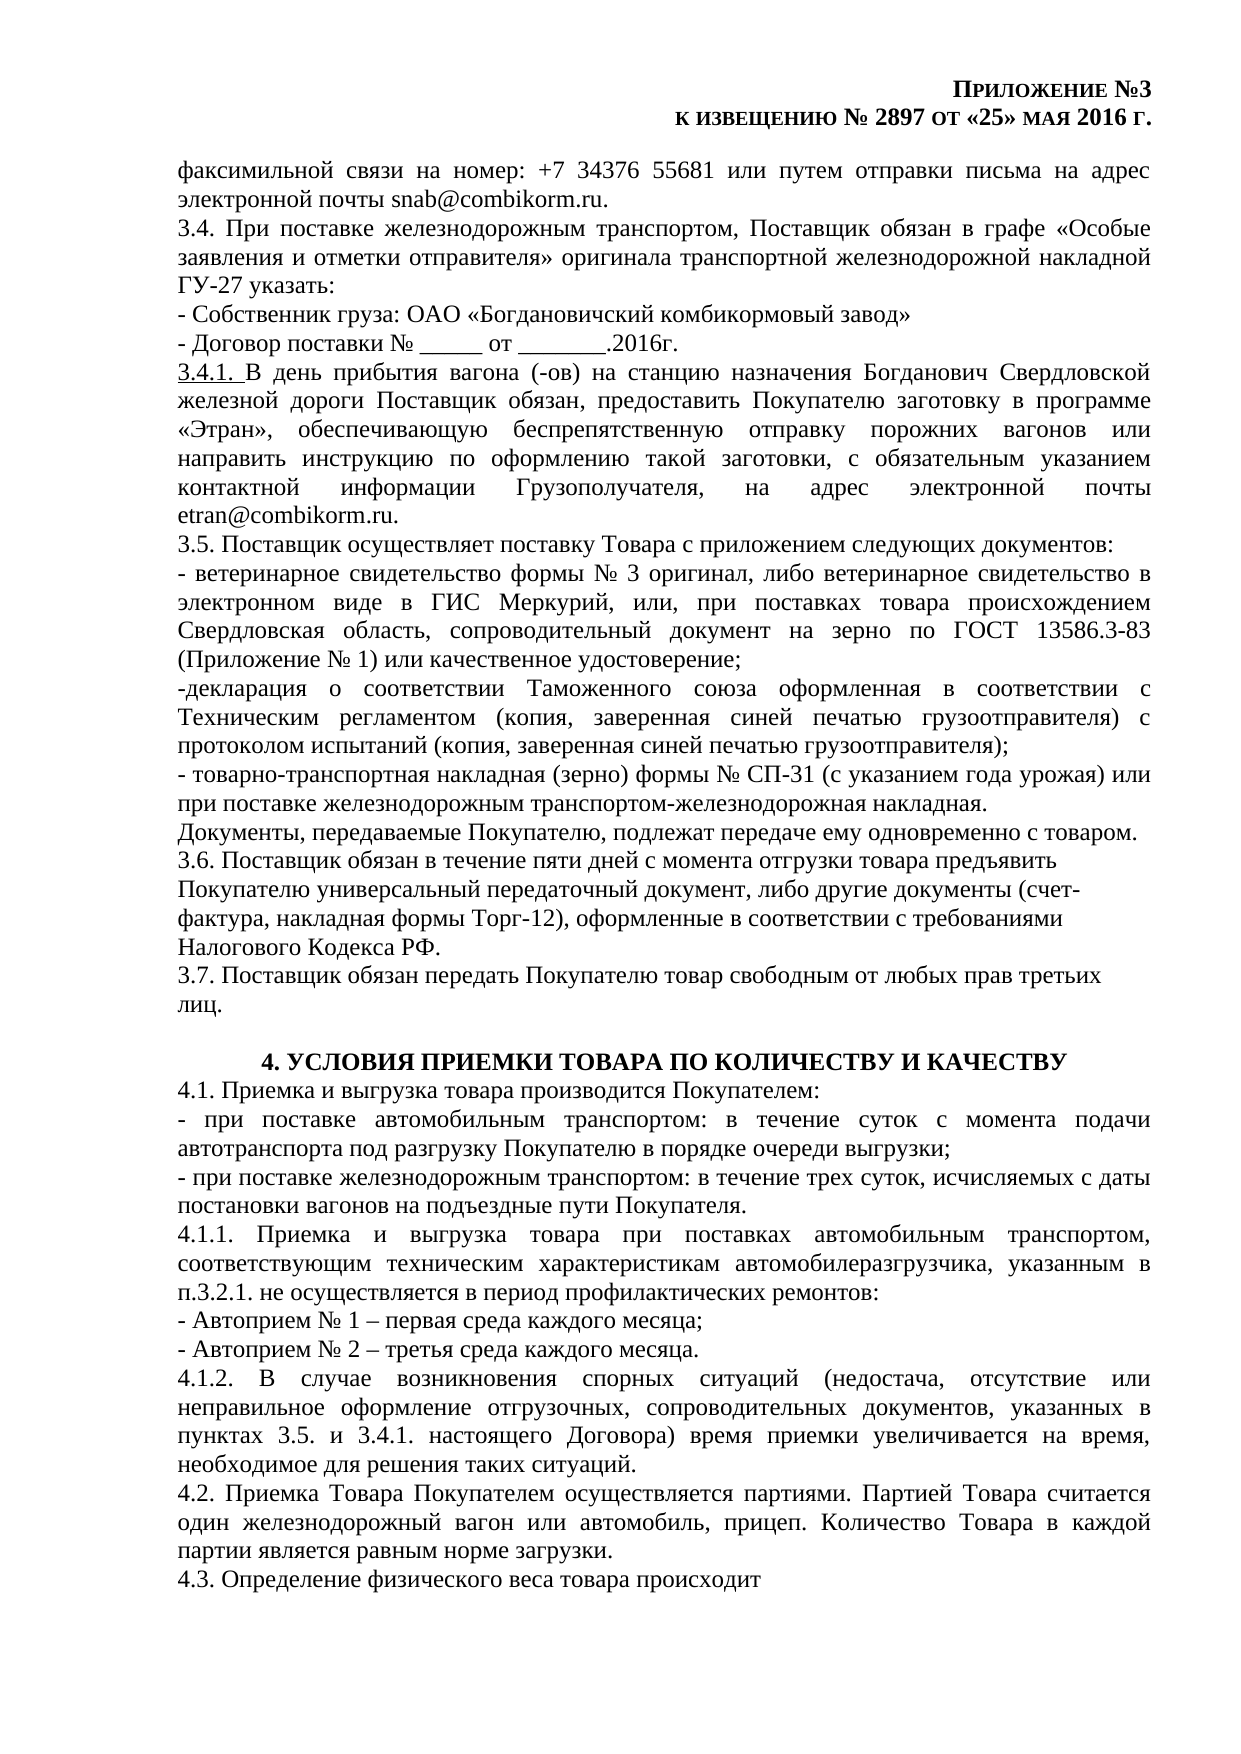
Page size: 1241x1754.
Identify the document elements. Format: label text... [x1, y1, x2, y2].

text 4.1.2. В случае возникновения спорных ситуаций (недостача, отсутствие или неправильное оформление отгрузочных, сопроводительных документов, указанных в пунктах 3.5. и 3.4.1. настоящего Договора) время приемки увеличивается на время, необходимое для решения таких ситуаций. [177, 1363, 1152, 1478]
text 4.3. Определение физического веса товара происходит [177, 1564, 1152, 1593]
text - при поставке автомобильным транспортом: в течение суток с момента подачи автотранспорта под разгрузку Покупателю в порядке очереди выгрузки; [177, 1104, 1152, 1162]
text 4.2. Приемка Товара Покупателем осуществляется партиями. Партией Товара считается один железнодорожный вагон или автомобиль, прицеп. Количество Товара в каждой партии является равным норме загрузки. [177, 1478, 1152, 1564]
text - ветеринарное свидетельство формы № 3 оригинал, либо ветеринарное свидетельство в электронном виде в ГИС Меркурий, или, при поставках товара происхождением Свердловская область, сопроводительный документ на зерно по ГОСТ 13586.3-83 (Приложение № 1) или качественное удостоверение; [177, 558, 1152, 673]
text - Договор поставки № _____ от _______.2016г. [177, 328, 1152, 357]
text - Автоприем № 2 – третья среда каждого месяца. [177, 1334, 1152, 1363]
text - при поставке железнодорожным транспортом: в течение трех суток, исчисляемых с даты постановки вагонов на подъездные пути Покупателя. [177, 1162, 1152, 1219]
text 3.4. При поставке железнодорожным транспортом, Поставщик обязан в графе «Особые заявления и отметки отправителя» оригинала транспортной железнодорожной накладной ГУ-27 указать: [177, 213, 1152, 299]
text -декларация о соответствии Таможенного союза оформленная в соответствии с Техническим регламентом (копия, заверенная синей печатью грузоотправителя) с протоколом испытаний (копия, заверенная синей печатью грузоотправителя); [177, 673, 1152, 759]
text 4.1.1. Приемка и выгрузка товара при поставках автомобильным транспортом, соответствующим техническим характеристикам автомобилеразгрузчика, указанным в п.3.2.1. не осуществляется в период профилактических ремонтов: [177, 1219, 1152, 1305]
text 3.4.1. В день прибытия вагона (-ов) на станцию назначения Богданович Свердловской железной дороги Поставщик обязан, предоставить Покупателю заготовку в программе «Этран», обеспечивающую беспрепятственную отправку порожних вагонов или направить инструкцию по оформлению такой заготовки, с обязательным указанием контактной информации Грузополучателя, на адрес электронной почты etran@combikorm.ru. [177, 357, 1152, 529]
text 3.5. Поставщик осуществляет поставку Товара с приложением следующих документов: [177, 529, 1152, 558]
text 4.1. Приемка и выгрузка товара производится Покупателем: [177, 1075, 1152, 1104]
text 3.6. Поставщик обязан в течение пяти дней с момента отгрузки товара предъявить Покупателю универсальный передаточный документ, либо другие документы (счет-фактура, накладная формы Торг-12), оформленные в соответствии с требованиями Налогового Кодекса РФ. [177, 845, 1152, 960]
text 3.7. Поставщик обязан передать Покупателю товар свободным от любых прав третьих лиц. [177, 960, 1152, 1018]
text 4. УСЛОВИЯ ПРИЕМКИ ТОВАРА ПО КОЛИЧЕСТВУ И КАЧЕСТВУ [177, 1047, 1152, 1075]
text Документы, передаваемые Покупателю, подлежат передаче ему одновременно с товаром. [177, 817, 1152, 845]
text - Автоприем № 1 – первая среда каждого месяца; [177, 1305, 1152, 1334]
text - Собственник груза: ОАО «Богдановичский комбикормовый завод» [177, 299, 1152, 328]
text - товарно-транспортная накладная (зерно) формы № СП-31 (с указанием года урожая) или при поставке железнодорожным транспортом-железнодорожная накладная. [177, 759, 1152, 817]
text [177, 155, 1152, 213]
